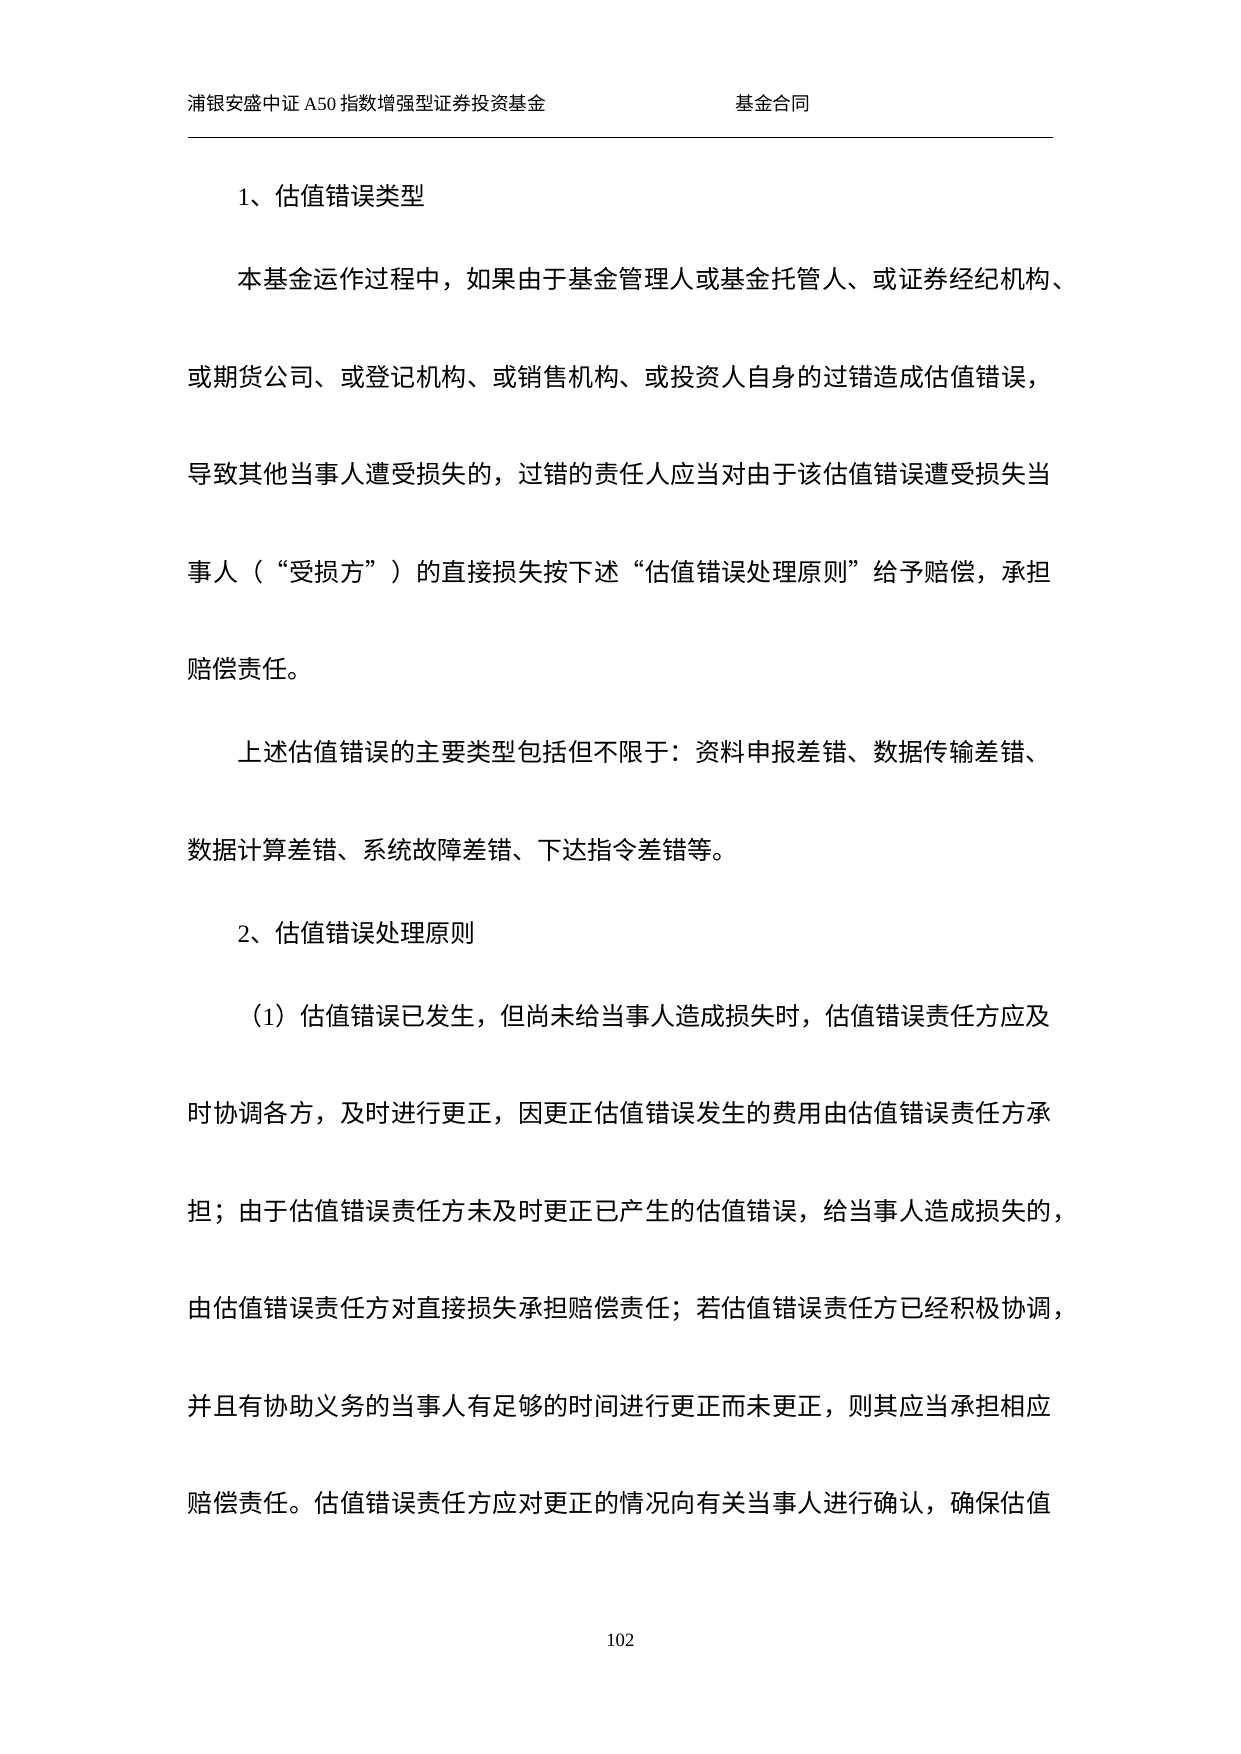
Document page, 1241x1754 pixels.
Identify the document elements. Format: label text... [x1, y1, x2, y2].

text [187, 982, 1053, 1534]
text 1、估值错误类型 [187, 162, 1053, 227]
text 2、估值错误处理原则 [187, 899, 1053, 964]
text 上述估值错误的主要类型包括但不限于：资料申报差错、数据传输差错、数据计算差错、系统故障差错、下达指令差错等。 [187, 718, 1053, 881]
text 本基金运作过程中，如果由于基金管理人或基金托管人、或证券经纪机构、或期货公司、或登记机构、或销售机构、或投资人自身的过错造成估值错误，导致其他当事人遭受损失的，过错的责任人应当对由于该估值错误遭受损失当事人（“受损方”）的直接损失按下述“估值错误处理原则”给予赔偿，承担赔偿责任。 [187, 245, 1053, 700]
